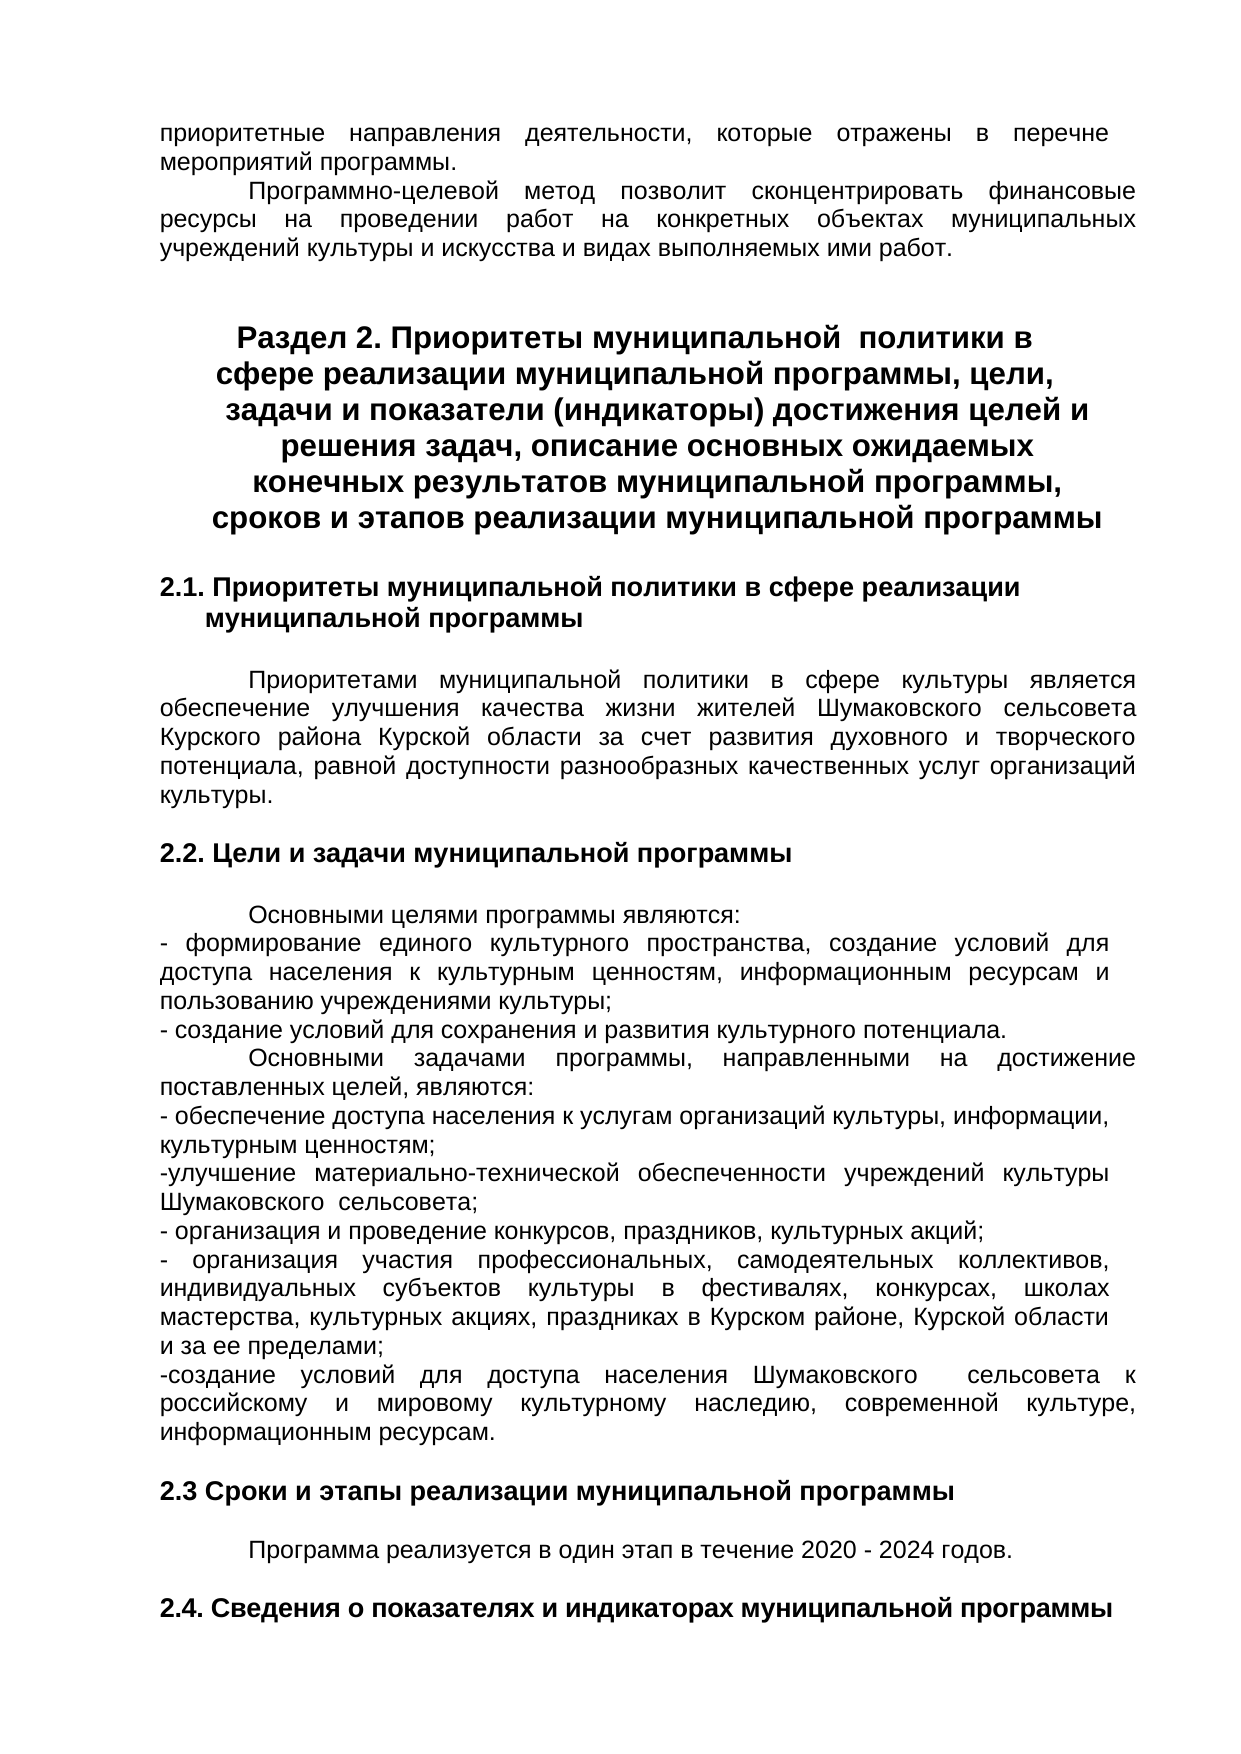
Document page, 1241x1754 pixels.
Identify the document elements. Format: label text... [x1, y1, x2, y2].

text Программно-целевой метод позволит сконцентрировать финансовые ресурсы на проведении работ на конкретных объектах муниципальных учреждений культуры и искусства и видах выполняемых ими работ. [159, 176, 1137, 262]
list Раздел 2. Приоритеты муниципальной политики в [159, 319, 1110, 355]
text - обеспечение доступа населения к услугам организаций культуры, информации, культурным ценностям; [159, 1101, 1110, 1158]
text - формирование единого культурного пространства, создание условий для доступа населения к культурным ценностям, информационным ресурсам и пользованию учреждениями культуры; [159, 928, 1110, 1015]
text 2.3 Сроки и этапы реализации муниципальной программы [159, 1475, 1137, 1506]
text Программа реализуется в один этап в течение 2020 - 2024 годов. [159, 1535, 1110, 1563]
list сфере реализации муниципальной программы, цели, задачи и показатели (индикаторы) достижения целей и решения задач, описание основных ожидаемых конечных результатов муниципальной программы, сроков и этапов реализации муниципальной программы [159, 355, 1110, 535]
text - создание условий для сохранения и развития культурного потенциала. [159, 1015, 1137, 1043]
text Приоритетами муниципальной политики в сфере культуры является обеспечение улучшения качества жизни жителей Шумаковского сельсовета Курского района Курской области за счет развития духовного и творческого потенциала, равной доступности разнообразных качественных услуг организаций культуры. [159, 665, 1137, 808]
text - организация участия профессиональных, самодеятельных коллективов, индивидуальных субъектов культуры в фестивалях, конкурсах, школах мастерства, культурных акциях, праздниках в Курском районе, Курской области и за ее пределами; [159, 1245, 1110, 1360]
text 2.4. Сведения о показателях и индикаторах муниципальной программы [159, 1592, 1137, 1623]
subtitle 2.1. Приоритеты муниципальной политики в сфере реализации муниципальной программы [159, 571, 1137, 633]
text Основными целями программы являются: [159, 900, 1137, 928]
text - организация и проведение конкурсов, праздников, культурных акций; [159, 1216, 1110, 1245]
text -создание условий для доступа населения Шумаковского сельсовета к российскому и мировому культурному наследию, современной культуре, информационным ресурсам. [159, 1360, 1137, 1446]
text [159, 118, 1110, 176]
text -улучшение материально-технической обеспеченности учреждений культуры Шумаковского сельсовета; [159, 1158, 1110, 1216]
text 2.2. Цели и задачи муниципальной программы [159, 837, 1137, 868]
text Основными задачами программы, направленными на достижение поставленных целей, являются: [159, 1043, 1137, 1101]
